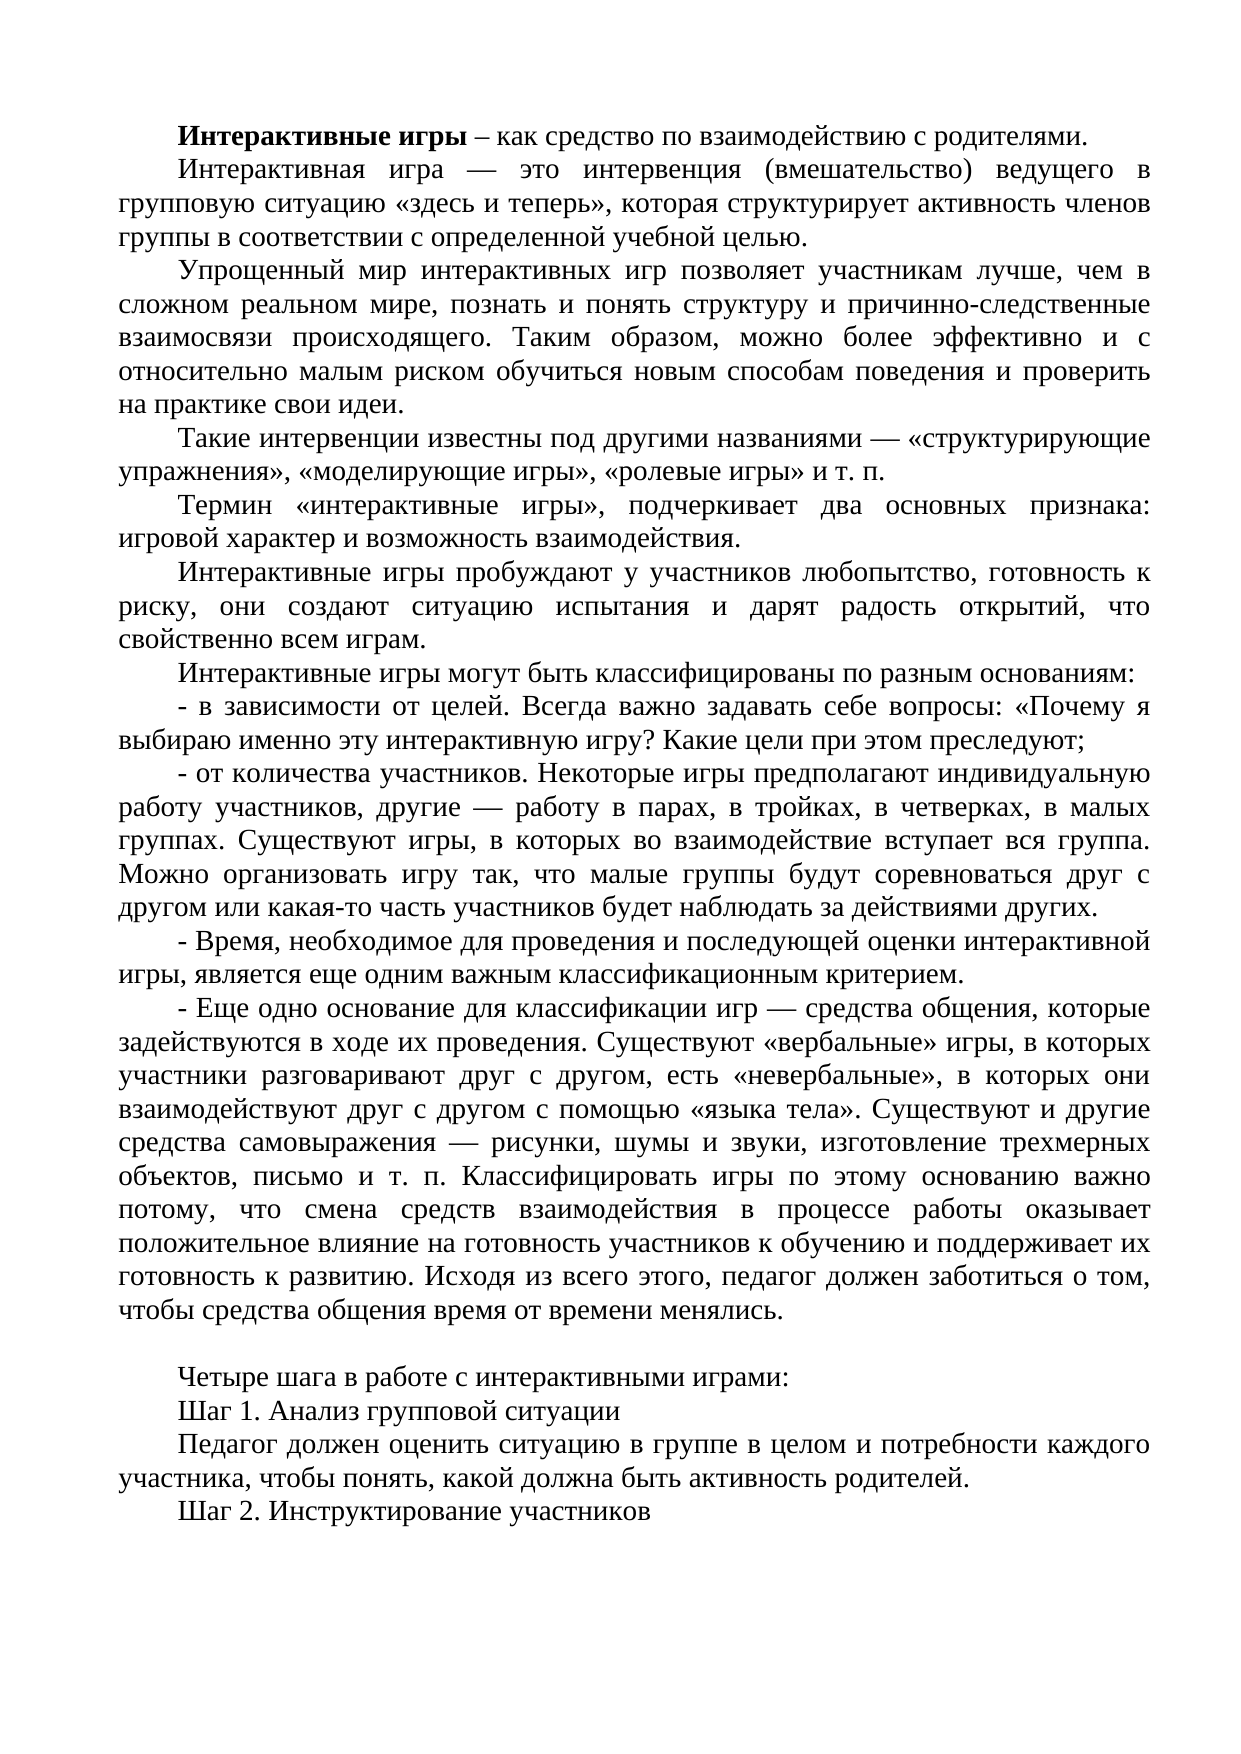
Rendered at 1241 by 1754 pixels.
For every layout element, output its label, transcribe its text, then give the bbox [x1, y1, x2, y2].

text Четыре шага в работе с интерактивными играми: [118, 1359, 1152, 1393]
text Шаг 1. Анализ групповой ситуации [118, 1393, 1152, 1426]
text - Время, необходимое для проведения и последующей оценки интерактивной игры, является еще одним важным классификационным критерием. [118, 923, 1152, 990]
text Интерактивная игра — это интервенция (вмешательство) ведущего в групповую ситуацию «здесь и теперь», которая структурирует активность членов группы в соответствии с определенной учебной целью. [118, 152, 1152, 252]
text - от количества участников. Некоторые игры предполагают индивидуальную работу участников, другие — работу в парах, в тройках, в четверках, в малых группах. Существуют игры, в которых во взаимодействие вступает вся группа. Можно организовать игру так, что малые группы будут соревноваться друг с другом или какая-то часть участников будет наблюдать за действиями других. [118, 755, 1152, 923]
text - в зависимости от целей. Всегда важно задавать себе вопросы: «Почему я выбираю именно эту интерактивную игру? Какие цели при этом преследуют; [118, 688, 1152, 755]
text Шаг 2. Инструктирование участников [118, 1493, 1152, 1527]
text Термин «интерактивные игры», подчеркивает два основных признака: игровой характер и возможность взаимодействия. [118, 487, 1152, 554]
text Такие интервенции известны под другими названиями — «структурирующие упражнения», «моделирующие игры», «ролевые игры» и т. п. [118, 420, 1152, 487]
text Интерактивные игры могут быть классифицированы по разным основаниям: [118, 655, 1152, 688]
text Педагог должен оценить ситуацию в группе в целом и потребности каждого участника, чтобы понять, какой должна быть активность родителей. [118, 1426, 1152, 1493]
text Упрощенный мир интерактивных игр позволяет участникам лучше, чем в сложном реальном мире, познать и понять структуру и причинно-следственные взаимосвязи происходящего. Таким образом, можно более эффективно и с относительно малым риском обучиться новым способам поведения и проверить на практике свои идеи. [118, 252, 1152, 420]
text - Еще одно основание для классификации игр — средства общения, которые задействуются в ходе их проведения. Существуют «вербальные» игры, в которых участники разговаривают друг с другом, есть «невербальные», в которых они взаимодействуют друг с другом с помощью «языка тела». Существуют и другие средства самовыражения — рисунки, шумы и звуки, изготовление трехмерных объектов, письмо и т. п. Классифицировать игры по этому основанию важно потому, что смена средств взаимодействия в процессе работы оказывает положительное влияние на готовность участников к обучению и поддерживает их готовность к развитию. Исходя из всего этого, педагог должен заботиться о том, чтобы средства общения время от времени менялись. [118, 990, 1152, 1326]
text Интерактивные игры пробуждают у участников любопытство, готовность к риску, они создают ситуацию испытания и дарят радость открытий, что свойственно всем играм. [118, 554, 1152, 655]
text Интерактивные игры – как средство по взаимодействию с родителями. [118, 118, 1152, 152]
